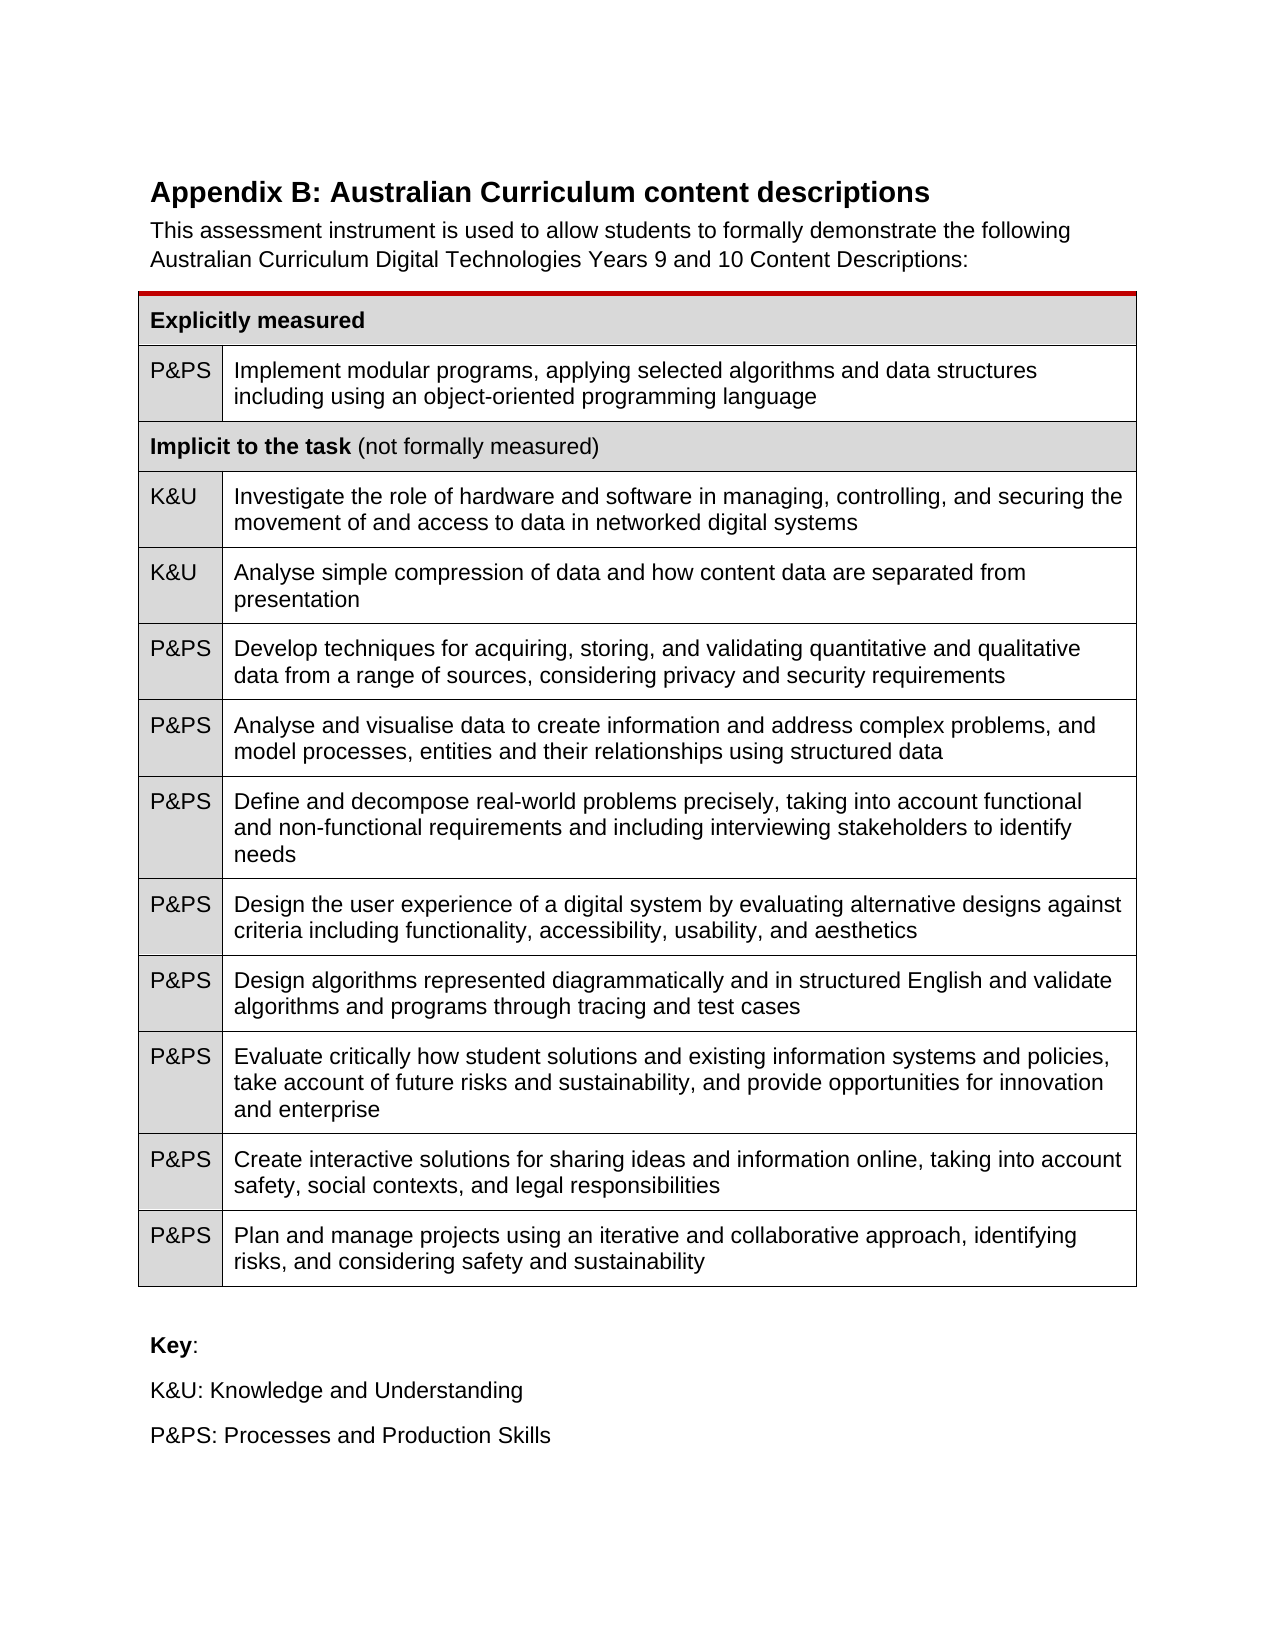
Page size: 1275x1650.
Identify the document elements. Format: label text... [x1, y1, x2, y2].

table_cell P&PS [139, 1032, 222, 1133]
table_cell P&PS [139, 1211, 222, 1286]
table_cell P&PS [139, 700, 222, 776]
table_cell P&PS [139, 1134, 222, 1209]
table_cell K&U [139, 548, 222, 623]
table_cell Develop techniques for acquiring, storing, and validating quantitative and qualitative data from a range of sources, considering privacy and security requirements [223, 624, 1136, 699]
table_cell K&U [139, 472, 222, 547]
table_cell P&PS [139, 956, 222, 1031]
table_cell P&PS [139, 346, 222, 421]
table_header Explicitly measured [139, 296, 1136, 344]
table_cell Implicit to the task (not formally measured) [139, 422, 1136, 471]
table_cell P&PS [139, 879, 222, 954]
text P&PS: Processes and Production Skills [150, 1422, 1125, 1448]
table_cell Create interactive solutions for sharing ideas and information online, taking into account safety, social contexts, and legal responsibilities [223, 1134, 1136, 1209]
table_cell Investigate the role of hardware and software in managing, controlling, and securing the movement of and access to data in networked digital systems [223, 472, 1136, 547]
subtitle Appendix B: Australian Curriculum content descriptions [150, 175, 1125, 208]
table_cell P&PS [139, 777, 222, 878]
table_cell Design the user experience of a digital system by evaluating alternative designs against criteria including functionality, accessibility, usability, and aesthetics [223, 879, 1136, 954]
table_cell Evaluate critically how student solutions and existing information systems and policies, take account of future risks and sustainability, and provide opportunities for innovation and enterprise [223, 1032, 1136, 1133]
table_cell Define and decompose real-world problems precisely, taking into account functional and non-functional requirements and including interviewing stakeholders to identify needs [223, 777, 1136, 878]
table_cell Design algorithms represented diagrammatically and in structured English and validate algorithms and programs through tracing and test cases [223, 956, 1136, 1031]
text Key: [150, 1332, 1125, 1358]
text K&U: Knowledge and Understanding [150, 1377, 1125, 1403]
table_cell Plan and manage projects using an iterative and collaborative approach, identifying risks, and considering safety and sustainability [223, 1211, 1136, 1286]
text This assessment instrument is used to allow students to formally demonstrate the following Australian Curriculum Digital Technologies Years 9 and 10 Content Descriptions: [150, 217, 1125, 272]
table_cell Analyse simple compression of data and how content data are separated from presentation [223, 548, 1136, 623]
table_cell P&PS [139, 624, 222, 699]
table_cell Implement modular programs, applying selected algorithms and data structures including using an object-oriented programming language [223, 346, 1136, 421]
table_cell Analyse and visualise data to create information and address complex problems, and model processes, entities and their relationships using structured data [223, 700, 1136, 776]
